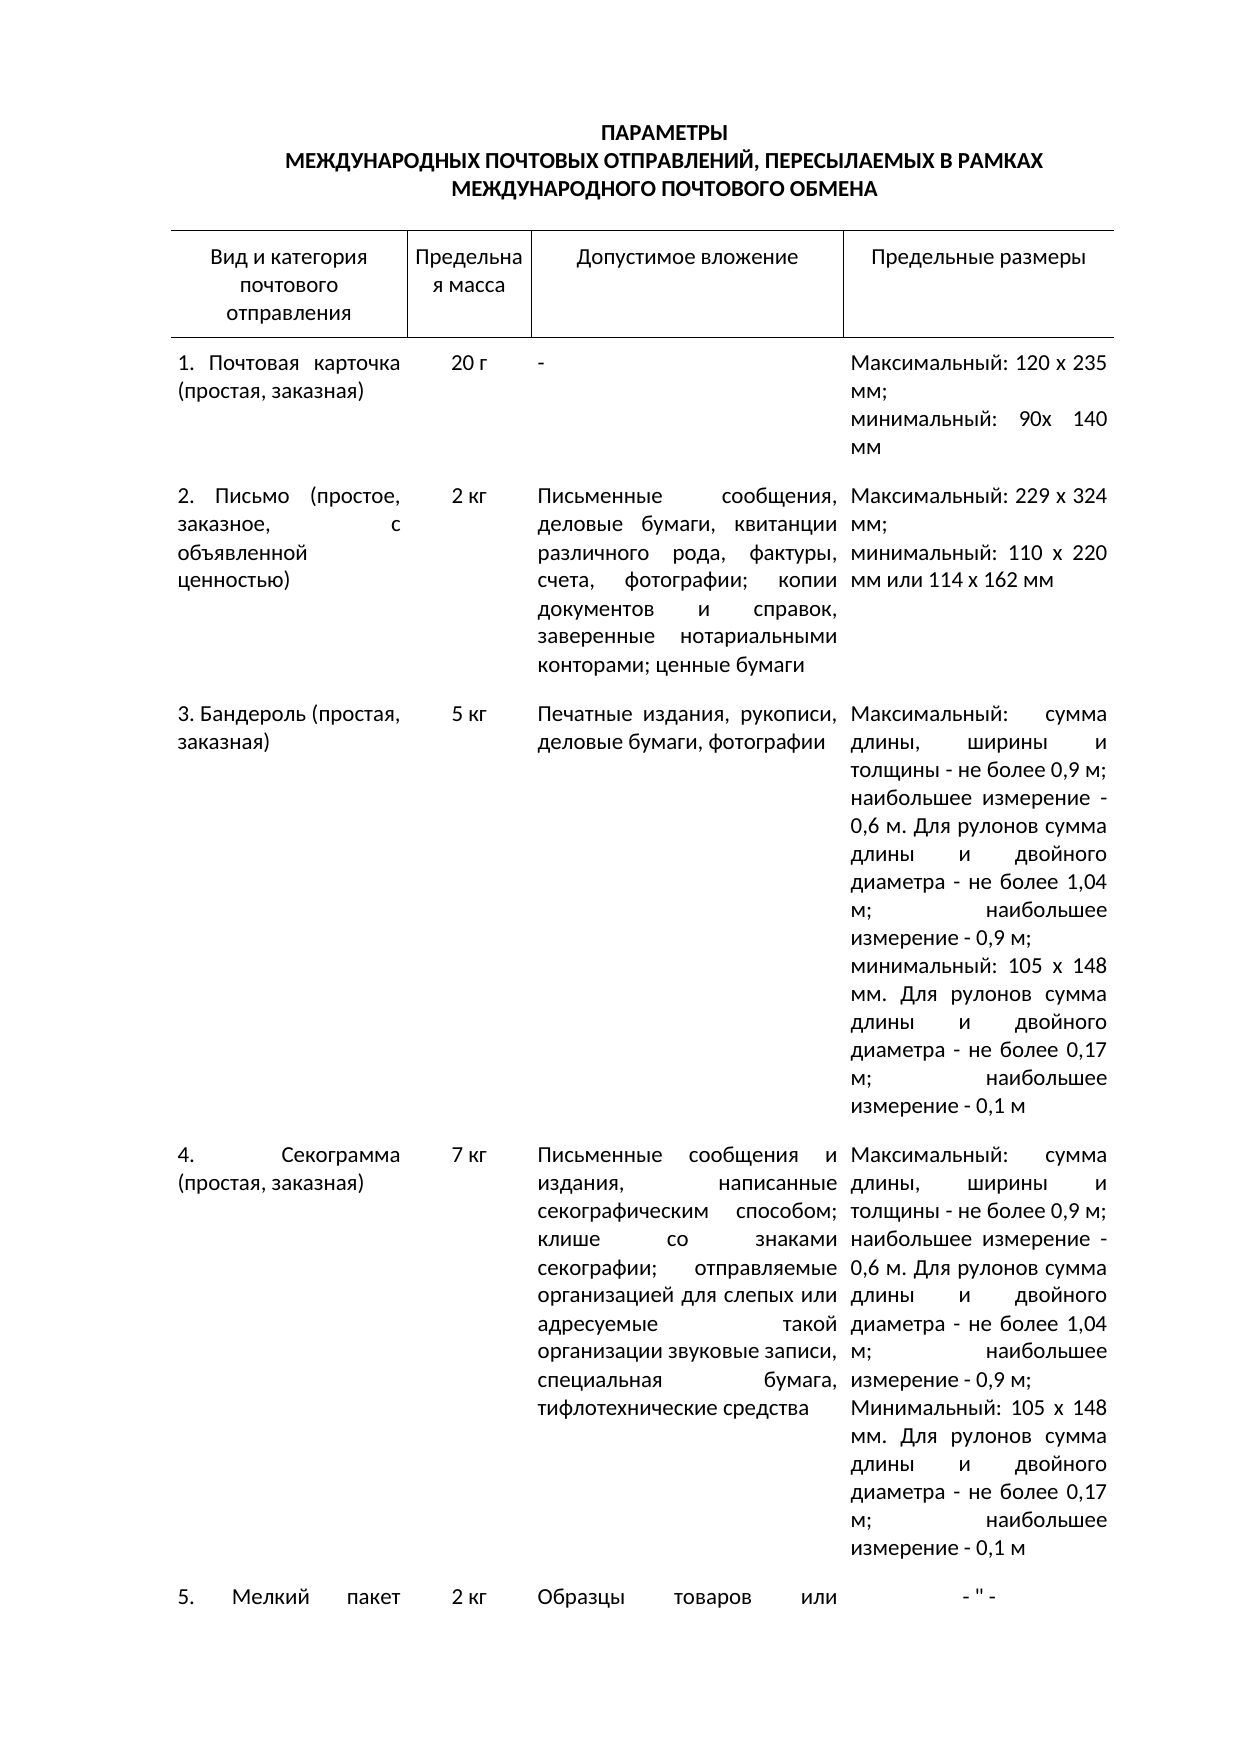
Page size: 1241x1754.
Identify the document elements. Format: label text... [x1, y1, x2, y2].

table_cell 1. Почтовая карточка (простая, заказная) [171, 338, 407, 471]
table_cell - [531, 338, 844, 471]
table_header Предельные размеры [844, 231, 1114, 337]
title МЕЖДУНАРОДНЫХ ПОЧТОВЫХ ОТПРАВЛЕНИЙ, ПЕРЕСЫЛАЕМЫХ В РАМКАХ [177, 146, 1152, 174]
table_cell 4. Секограмма (простая, заказная) [171, 1130, 407, 1571]
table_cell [171, 1571, 407, 1621]
table_cell 5 кг [407, 688, 531, 1130]
title ПАРАМЕТРЫ [177, 118, 1152, 146]
table_cell Письменные сообщения и издания, написанные секографическим способом; клише со знаками секографии; отправляемые организацией для слепых или адресуемые такой организации звуковые записи, специальная бумага, тифлотехнические средства [531, 1130, 844, 1571]
table_cell 3. Бандероль (простая, заказная) [171, 688, 407, 1130]
table_cell Максимальный: 120 x 235 мм; минимальный: 90x 140 мм [844, 338, 1114, 471]
table_header Допустимое вложение [532, 231, 843, 337]
table_header Вид и категория почтового отправления [171, 231, 407, 337]
table_cell Максимальный: сумма длины, ширины и толщины - не более 0,9 м; наибольшее измерение - 0,6 м. Для рулонов сумма длины и двойного диаметра - не более 1,04 м; наибольшее измерение - 0,9 м; Минимальный: 105 x 148 мм. Для рулонов сумма длины и двойного диаметра - не более 0,17 м; наибольшее измерение - 0,1 м [844, 1130, 1114, 1571]
table_cell 20 г [407, 338, 531, 471]
table_header Предельная масса [408, 231, 531, 337]
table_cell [531, 1571, 844, 1621]
table_cell Письменные сообщения, деловые бумаги, квитанции различного рода, фактуры, счета, фотографии; копии документов и справок, заверенные нотариальными конторами; ценные бумаги [531, 471, 844, 688]
table_cell Печатные издания, рукописи, деловые бумаги, фотографии [531, 688, 844, 1130]
table_cell 7 кг [407, 1130, 531, 1571]
table_cell 2. Письмо (простое, заказное, с объявленной ценностью) [171, 471, 407, 688]
title МЕЖДУНАРОДНОГО ПОЧТОВОГО ОБМЕНА [177, 174, 1152, 202]
table_cell 2 кг [407, 471, 531, 688]
table_cell - " - [844, 1571, 1114, 1621]
table_cell Максимальный: сумма длины, ширины и толщины - не более 0,9 м; наибольшее измерение - 0,6 м. Для рулонов сумма длины и двойного диаметра - не более 1,04 м; наибольшее измерение - 0,9 м; минимальный: 105 x 148 мм. Для рулонов сумма длины и двойного диаметра - не более 0,17 м; наибольшее измерение - 0,1 м [844, 688, 1114, 1130]
table_cell 2 кг [407, 1571, 531, 1621]
table_cell Максимальный: 229 x 324 мм; минимальный: 110 x 220 мм или 114 x 162 мм [844, 471, 1114, 688]
